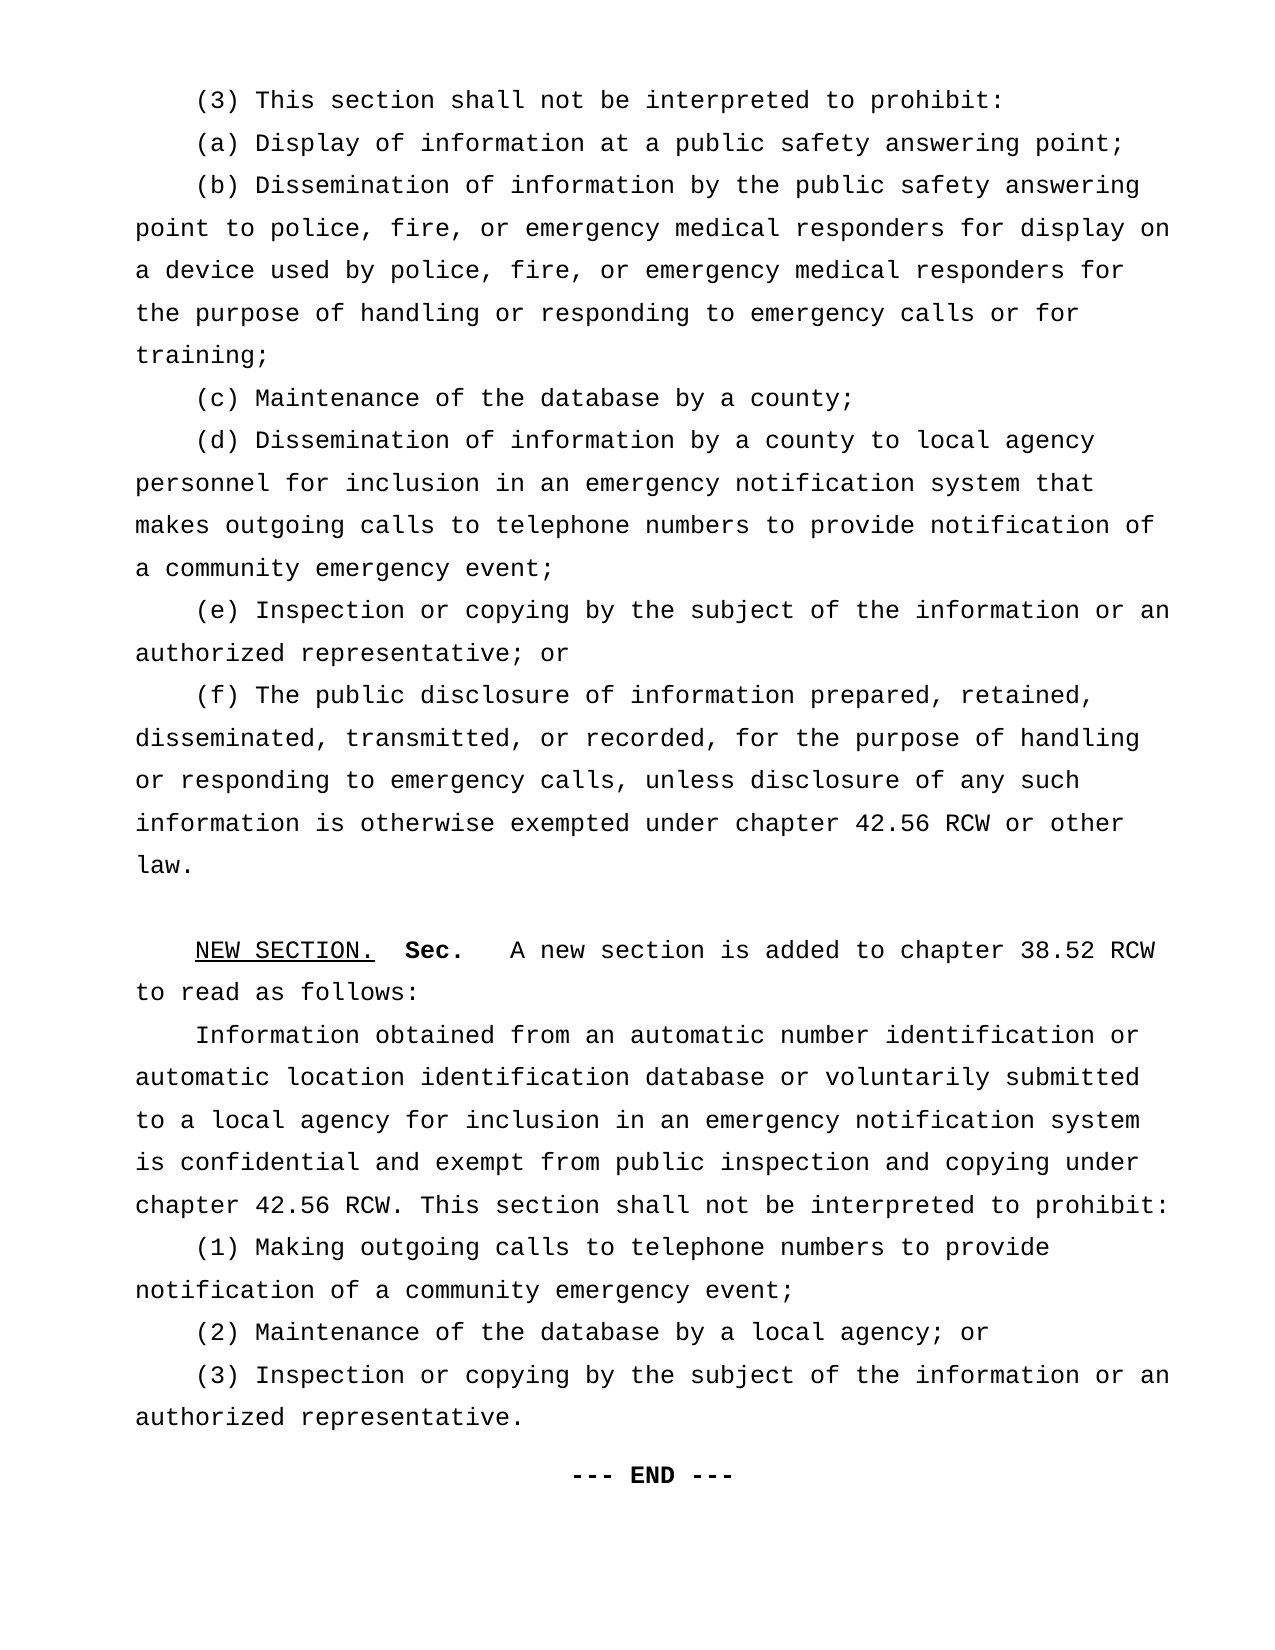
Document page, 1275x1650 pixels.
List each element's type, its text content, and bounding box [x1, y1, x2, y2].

text (3) This section shall not be interpreted to prohibit: [135, 75, 1170, 117]
text Information obtained from an automatic number identification or automatic location identification database or voluntarily submitted to a local agency for inclusion in an emergency notification system is confidential and exempt from public inspection and copying under chapter 42.56 RCW. This section shall not be interpreted to prohibit: [135, 1009, 1170, 1222]
text (1) Making outgoing calls to telephone numbers to provide notification of a community emergency event; [135, 1222, 1170, 1307]
text (c) Maintenance of the database by a county; [135, 372, 1170, 415]
text (b) Dissemination of information by the public safety answering point to police, fire, or emergency medical responders for display on a device used by police, fire, or emergency medical responders for the purpose of handling or responding to emergency calls or for training; [135, 160, 1170, 372]
text (2) Maintenance of the database by a local agency; or [135, 1307, 1170, 1349]
text (a) Display of information at a public safety answering point; [135, 117, 1170, 160]
text (d) Dissemination of information by a county to local agency personnel for inclusion in an emergency notification system that makes outgoing calls to telephone numbers to provide notification of a community emergency event; [135, 415, 1170, 585]
text (3) Inspection or copying by the subject of the information or an authorized representative. [135, 1349, 1170, 1434]
text NEW SECTION. Sec. A new section is added to chapter 38.52 RCW to read as follows: [135, 924, 1170, 1009]
text (f) The public disclosure of information prepared, retained, disseminated, transmitted, or recorded, for the purpose of handling or responding to emergency calls, unless disclosure of any such information is otherwise exempted under chapter 42.56 RCW or other law. [135, 670, 1170, 882]
text --- END --- [135, 1462, 1170, 1491]
text (e) Inspection or copying by the subject of the information or an authorized representative; or [135, 585, 1170, 670]
